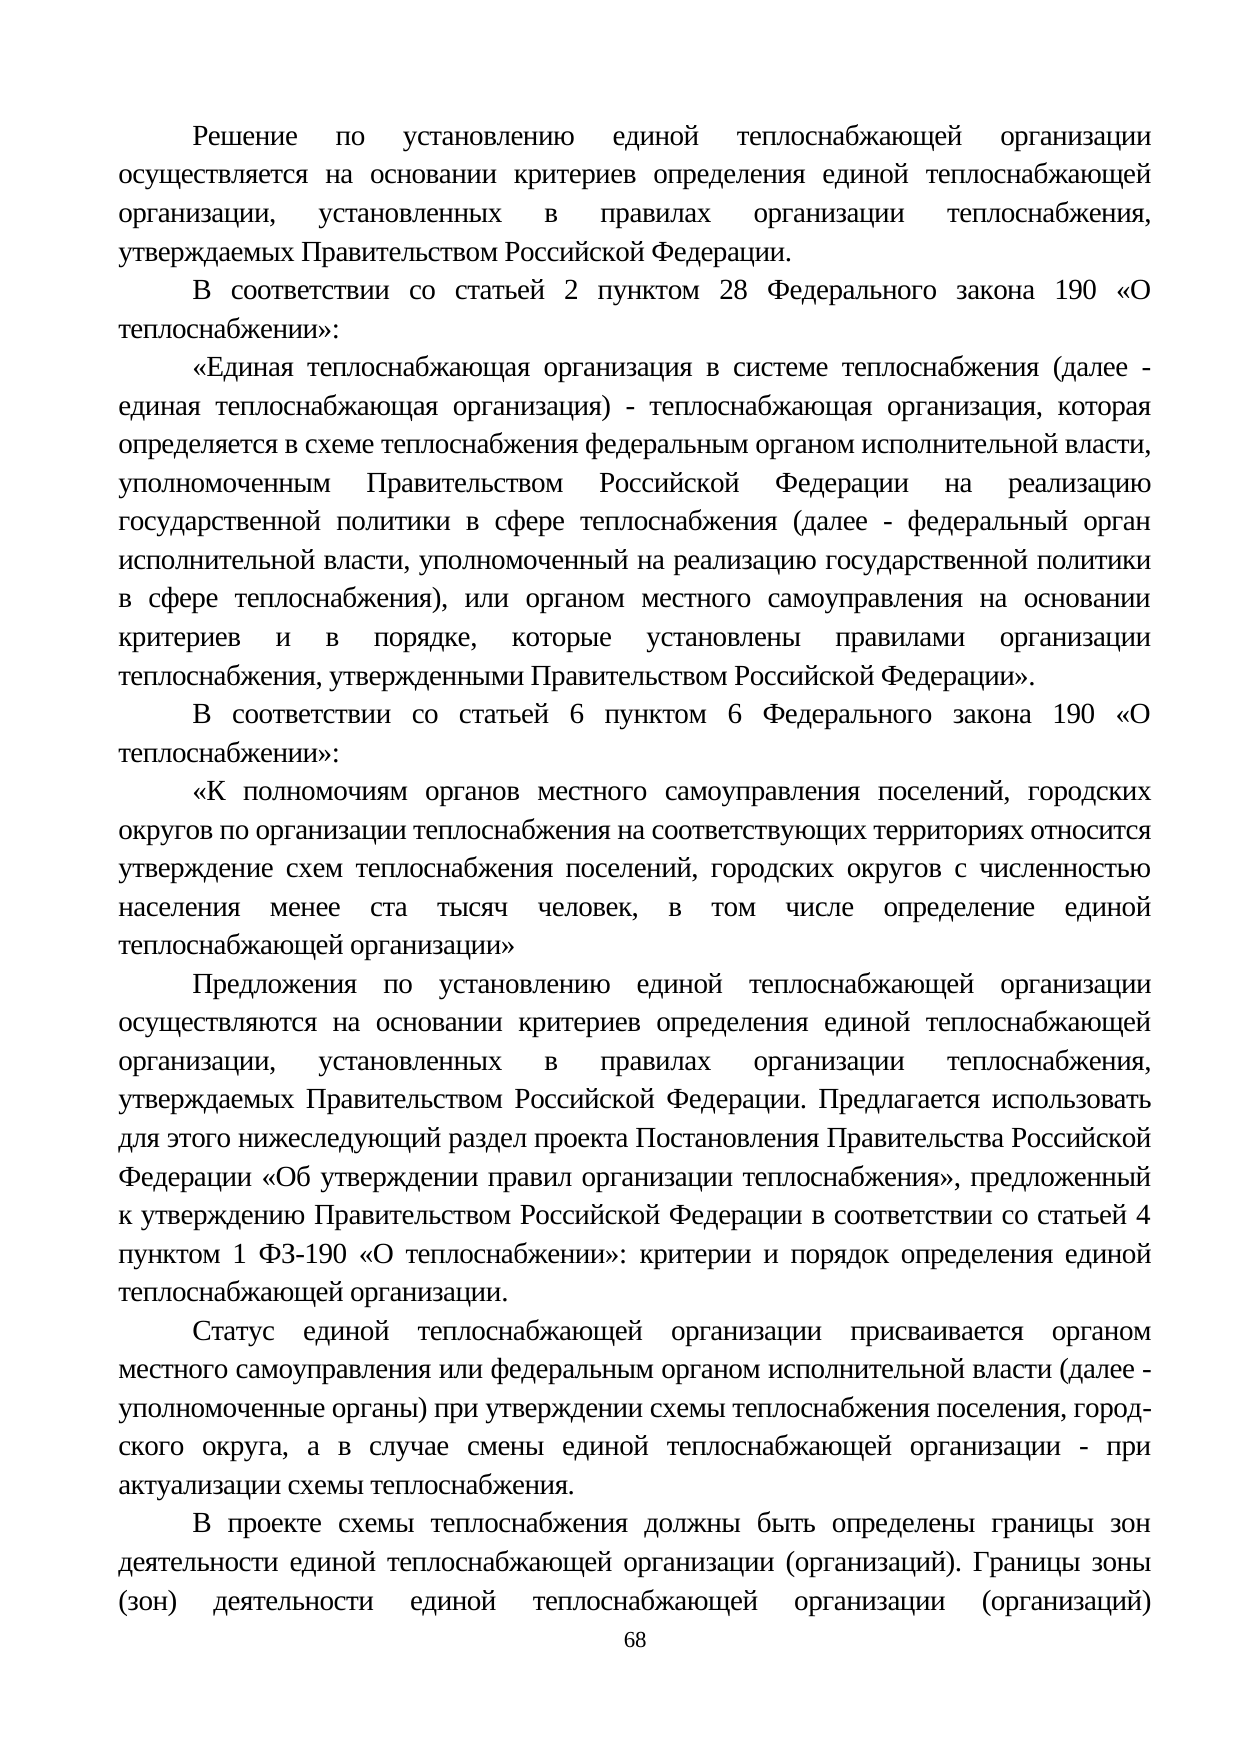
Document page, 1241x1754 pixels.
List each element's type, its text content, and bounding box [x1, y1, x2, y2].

list В соответствии со статьей 2 пунктом 28 Федерального закона 190 «О теплоснабжении»: [118, 272, 1152, 344]
list В соответствии со статьей 6 пунктом 6 Федерального закона 190 «О теплоснабжении»: [118, 696, 1152, 768]
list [118, 1506, 1152, 1616]
list «К полномочиям органов местного самоуправления поселений, городских округов по организации теплоснабжения на соответствующих территориях относится утверждение схем теплоснабжения поселений, городских округов с численностью населения менее ста тысяч человек, в том числе определение единой теплоснабжающей организации» [118, 773, 1152, 961]
list Предложения по установлению единой теплоснабжающей организации осуществляются на основании критериев определения единой теплоснабжающей организации, установленных в правилах организации теплоснабжения, утверждаемых Правительством Российской Федерации. Предлагается использовать для этого нижеследующий раздел проекта Постановления Правительства Российской Федерации «Об утверждении правил организации теплоснабжения», предложенный к утверждению Правительством Российской Федерации в соответствии со статьей 4 пунктом 1 ФЗ-190 «О теплоснабжении»: критерии и порядок определения единой теплоснабжающей организации. [118, 966, 1152, 1308]
list Статус единой теплоснабжающей организации присваивается органом местного самоуправления или федеральным органом исполнительной власти (далее - уполномоченные органы) при утверждении схемы теплоснабжения поселения, городского округа, а в случае смены единой теплоснабжающей организации - при актуализации схемы теплоснабжения. [118, 1313, 1152, 1501]
list «Единая теплоснабжающая организация в системе теплоснабжения (далее - единая теплоснабжающая организация) - теплоснабжающая организация, которая определяется в схеме теплоснабжения федеральным органом исполнительной власти, уполномоченным Правительством Российской Федерации на реализацию государственной политики в сфере теплоснабжения (далее - федеральный орган исполнительной власти, уполномоченный на реализацию государственной политики в сфере теплоснабжения), или органом местного самоуправления на основании критериев и в порядке, которые установлены правилами организации теплоснабжения, утвержденными Правительством Российской Федерации». [118, 349, 1152, 691]
list Решение по установлению единой теплоснабжающей организации осуществляется на основании критериев определения единой теплоснабжающей организации, установленных в правилах организации теплоснабжения, утверждаемых Правительством Российской Федерации. [118, 118, 1152, 267]
